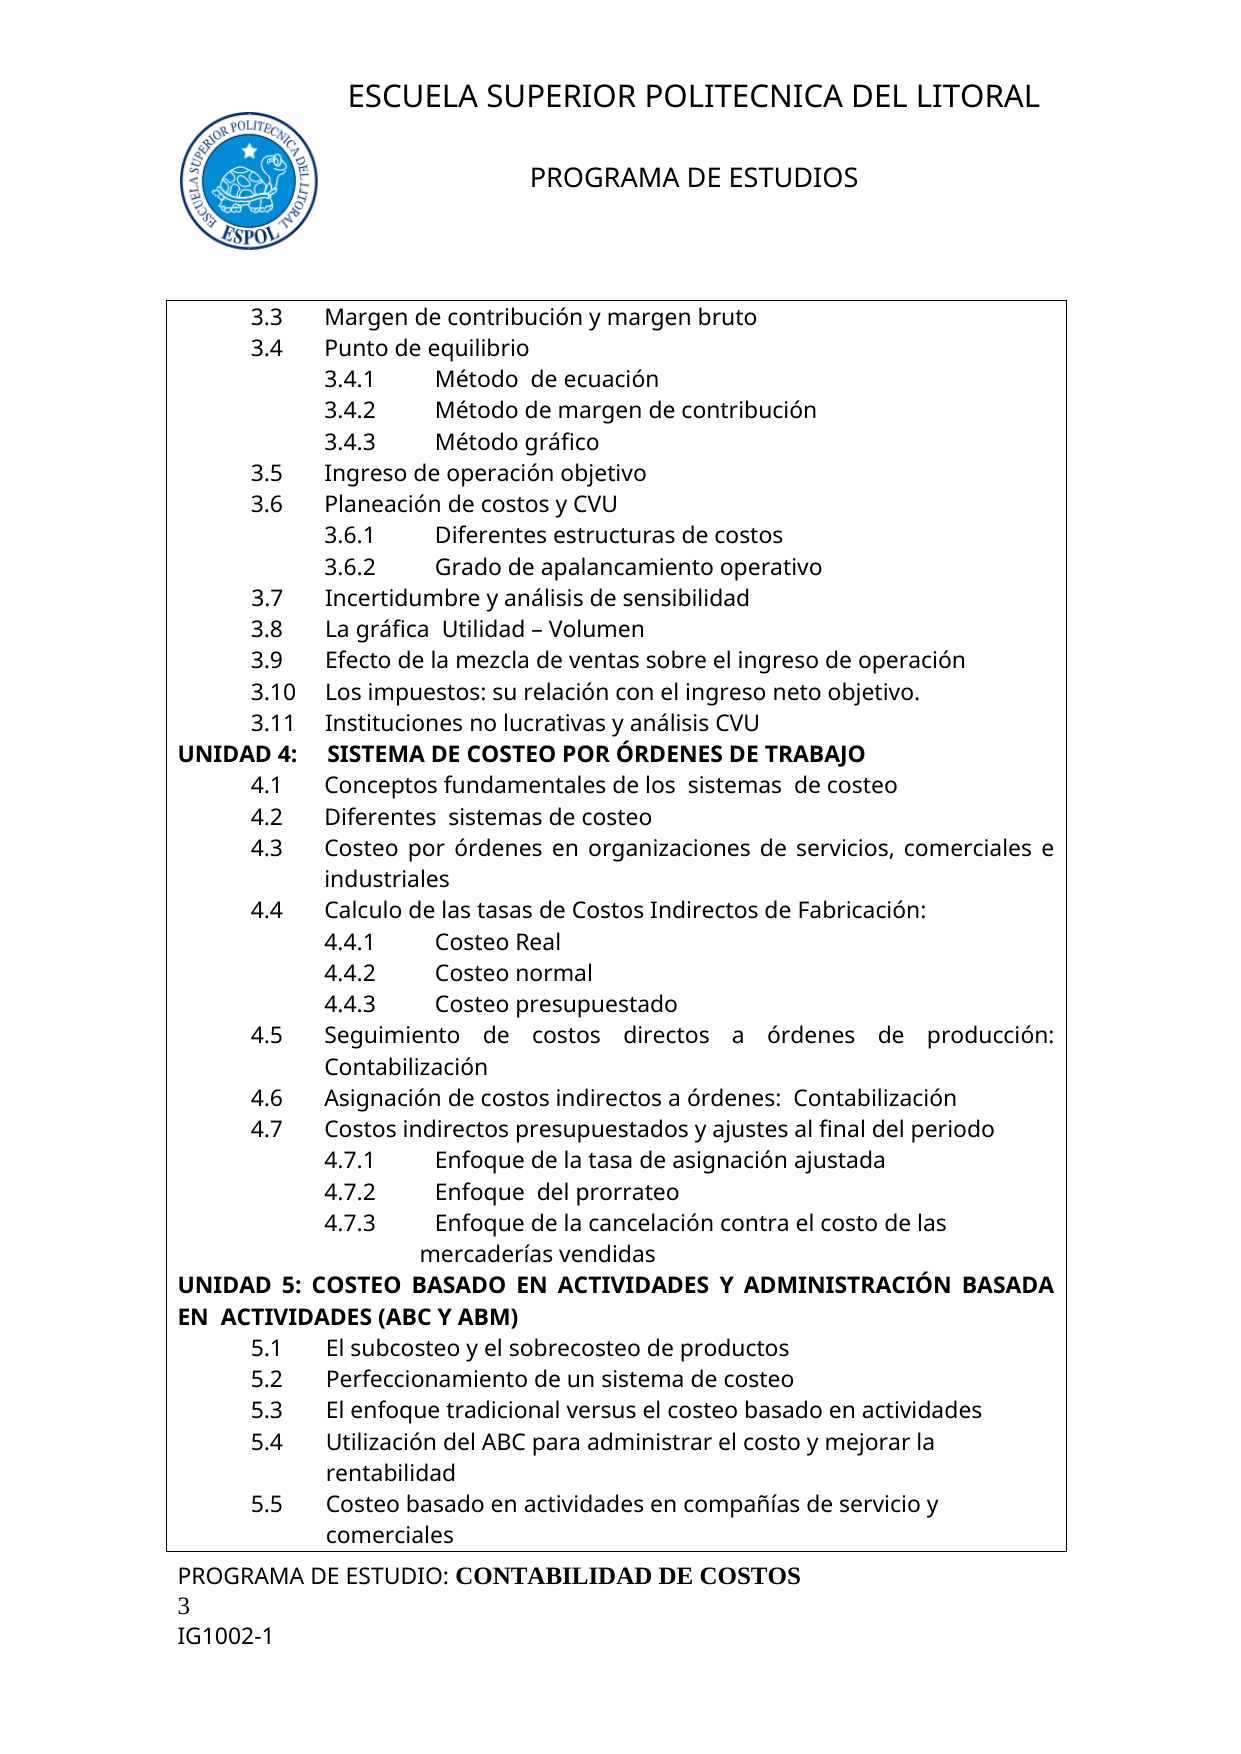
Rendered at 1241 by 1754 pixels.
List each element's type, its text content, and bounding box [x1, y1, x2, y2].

picture [177, 112, 328, 256]
